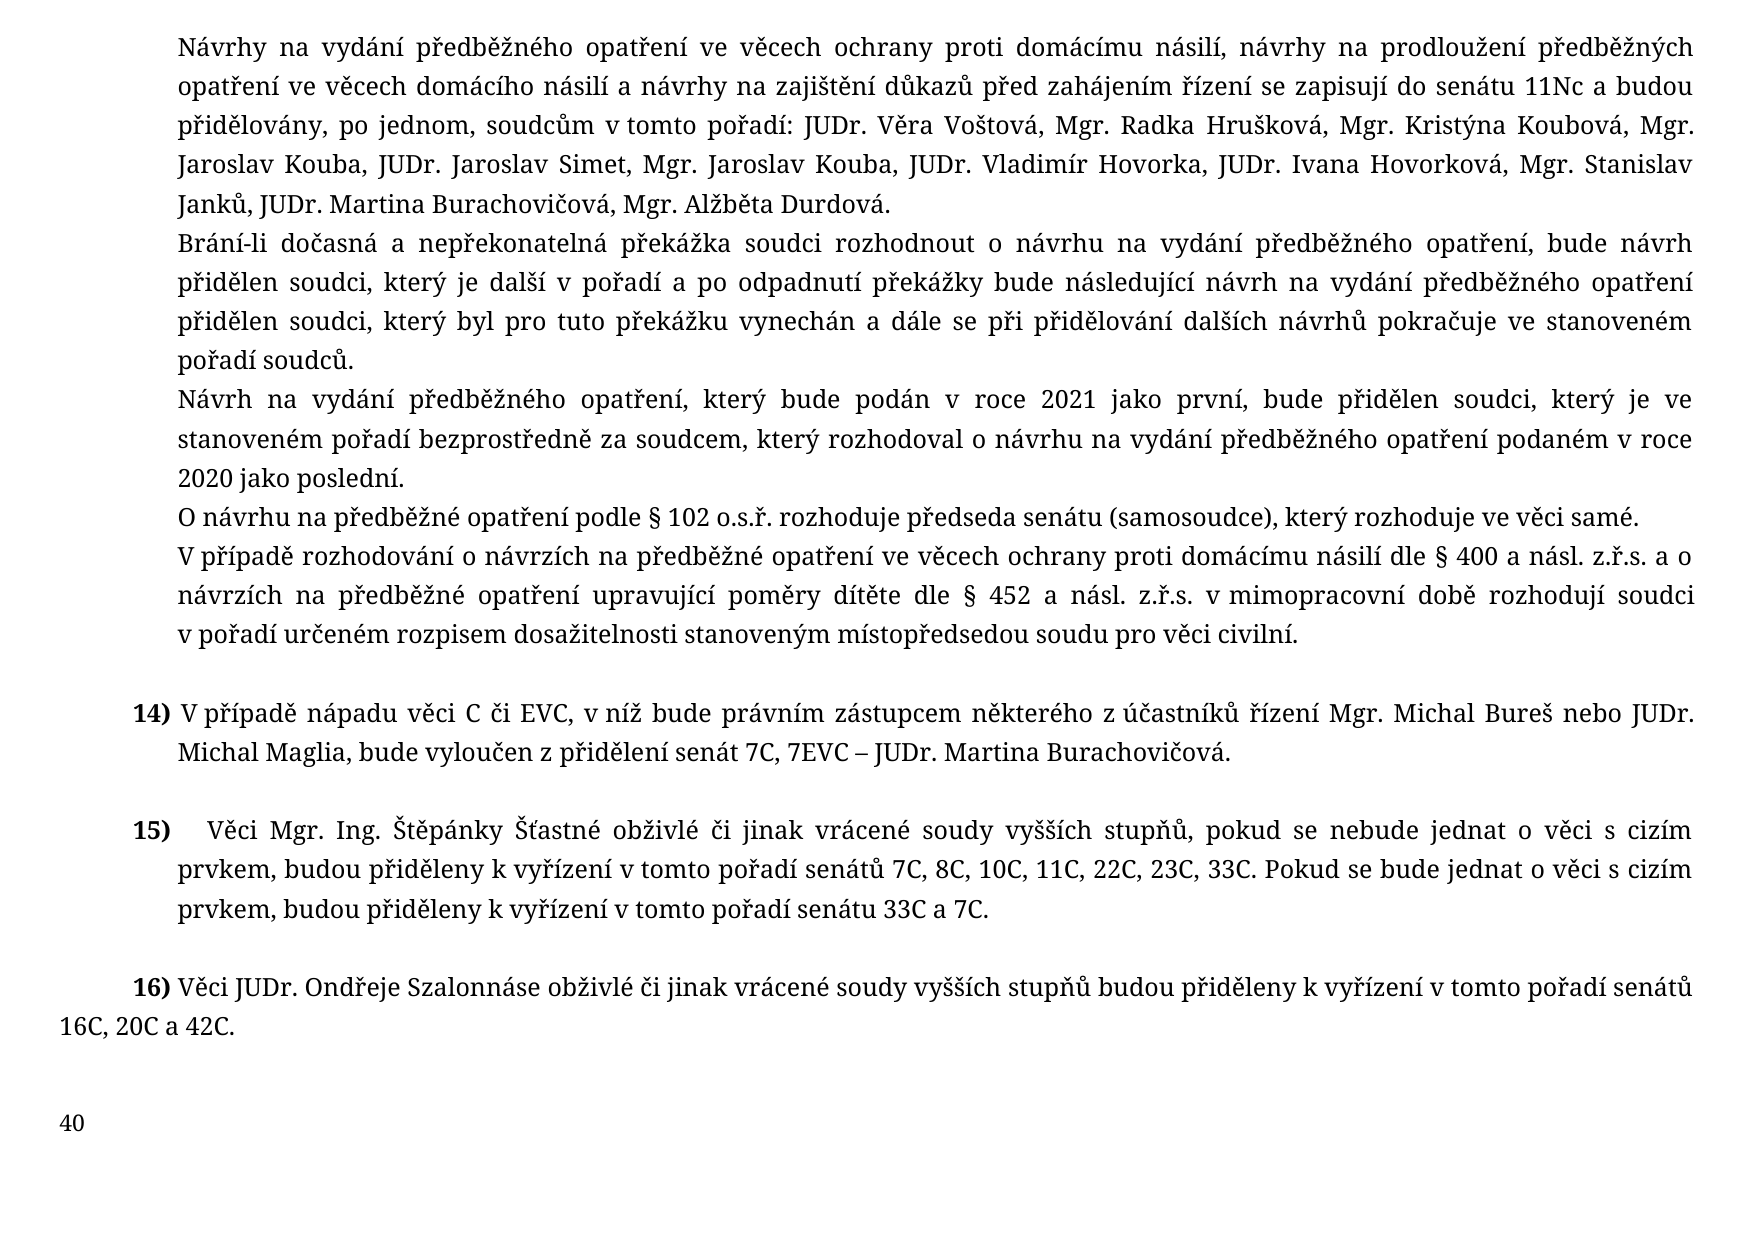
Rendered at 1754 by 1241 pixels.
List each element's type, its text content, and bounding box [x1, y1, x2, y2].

text V případě rozhodování o návrzích na předběžné opatření ve věcech ochrany proti domácímu násilí dle § 400 a násl. z.ř.s. a o návrzích na předběžné opatření upravující poměry dítěte dle § 452 a násl. z.ř.s. v mimopracovní době rozhodují soudci v pořadí určeném rozpisem dosažitelnosti stanoveným místopředsedou soudu pro věci civilní. [177, 539, 1695, 651]
text 15) Věci Mgr. Ing. Štěpánky Šťastné obživlé či jinak vrácené soudy vyšších stupňů, pokud se nebude jednat o věci s cizím prvkem, budou přiděleny k vyřízení v tomto pořadí senátů 7C, 8C, 10C, 11C, 22C, 23C, 33C. Pokud se bude jednat o věci s cizím prvkem, budou přiděleny k vyřízení v tomto pořadí senátu 33C a 7C. [133, 813, 1695, 925]
text Brání-li dočasná a nepřekonatelná překážka soudci rozhodnout o návrhu na vydání předběžného opatření, bude návrh přidělen soudci, který je další v pořadí a po odpadnutí překážky bude následující návrh na vydání předběžného opatření přidělen soudci, který byl pro tuto překážku vynechán a dále se při přidělování dalších návrhů pokračuje ve stanoveném pořadí soudců. [148, 225, 1695, 377]
text O návrhu na předběžné opatření podle § 102 o.s.ř. rozhoduje předseda senátu (samosoudce), který rozhoduje ve věci samé. [148, 499, 1695, 534]
text Návrh na vydání předběžného opatření, který bude podán v roce 2021 jako první, bude přidělen soudci, který je ve stanoveném pořadí bezprostředně za soudcem, který rozhodoval o návrhu na vydání předběžného opatření podaném v roce 2020 jako poslední. [148, 382, 1695, 494]
text 14) V případě nápadu věci C či EVC, v níž bude právním zástupcem některého z účastníků řízení Mgr. Michal Bureš nebo JUDr. Michal Maglia, bude vyloučen z přidělení senát 7C, 7EVC – JUDr. Martina Burachovičová. [133, 695, 1695, 769]
text 16) Věci JUDr. Ondřeje Szalonnáse obživlé či jinak vrácené soudy vyšších stupňů budou přiděleny k vyřízení v tomto pořadí senátů 16C, 20C a 42C. [59, 969, 1695, 1043]
text Návrhy na vydání předběžného opatření ve věcech ochrany proti domácímu násilí, návrhy na prodloužení předběžných opatření ve věcech domácího násilí a návrhy na zajištění důkazů před zahájením řízení se zapisují do senátu 11Nc a budou přidělovány, po jednom, soudcům v tomto pořadí: JUDr. Věra Voštová, Mgr. Radka Hrušková, Mgr. Kristýna Koubová, Mgr. Jaroslav Kouba, JUDr. Jaroslav Simet, Mgr. Jaroslav Kouba, JUDr. Vladimír Hovorka, JUDr. Ivana Hovorková, Mgr. Stanislav Janků, JUDr. Martina Burachovičová, Mgr. Alžběta Durdová. [148, 29, 1695, 220]
